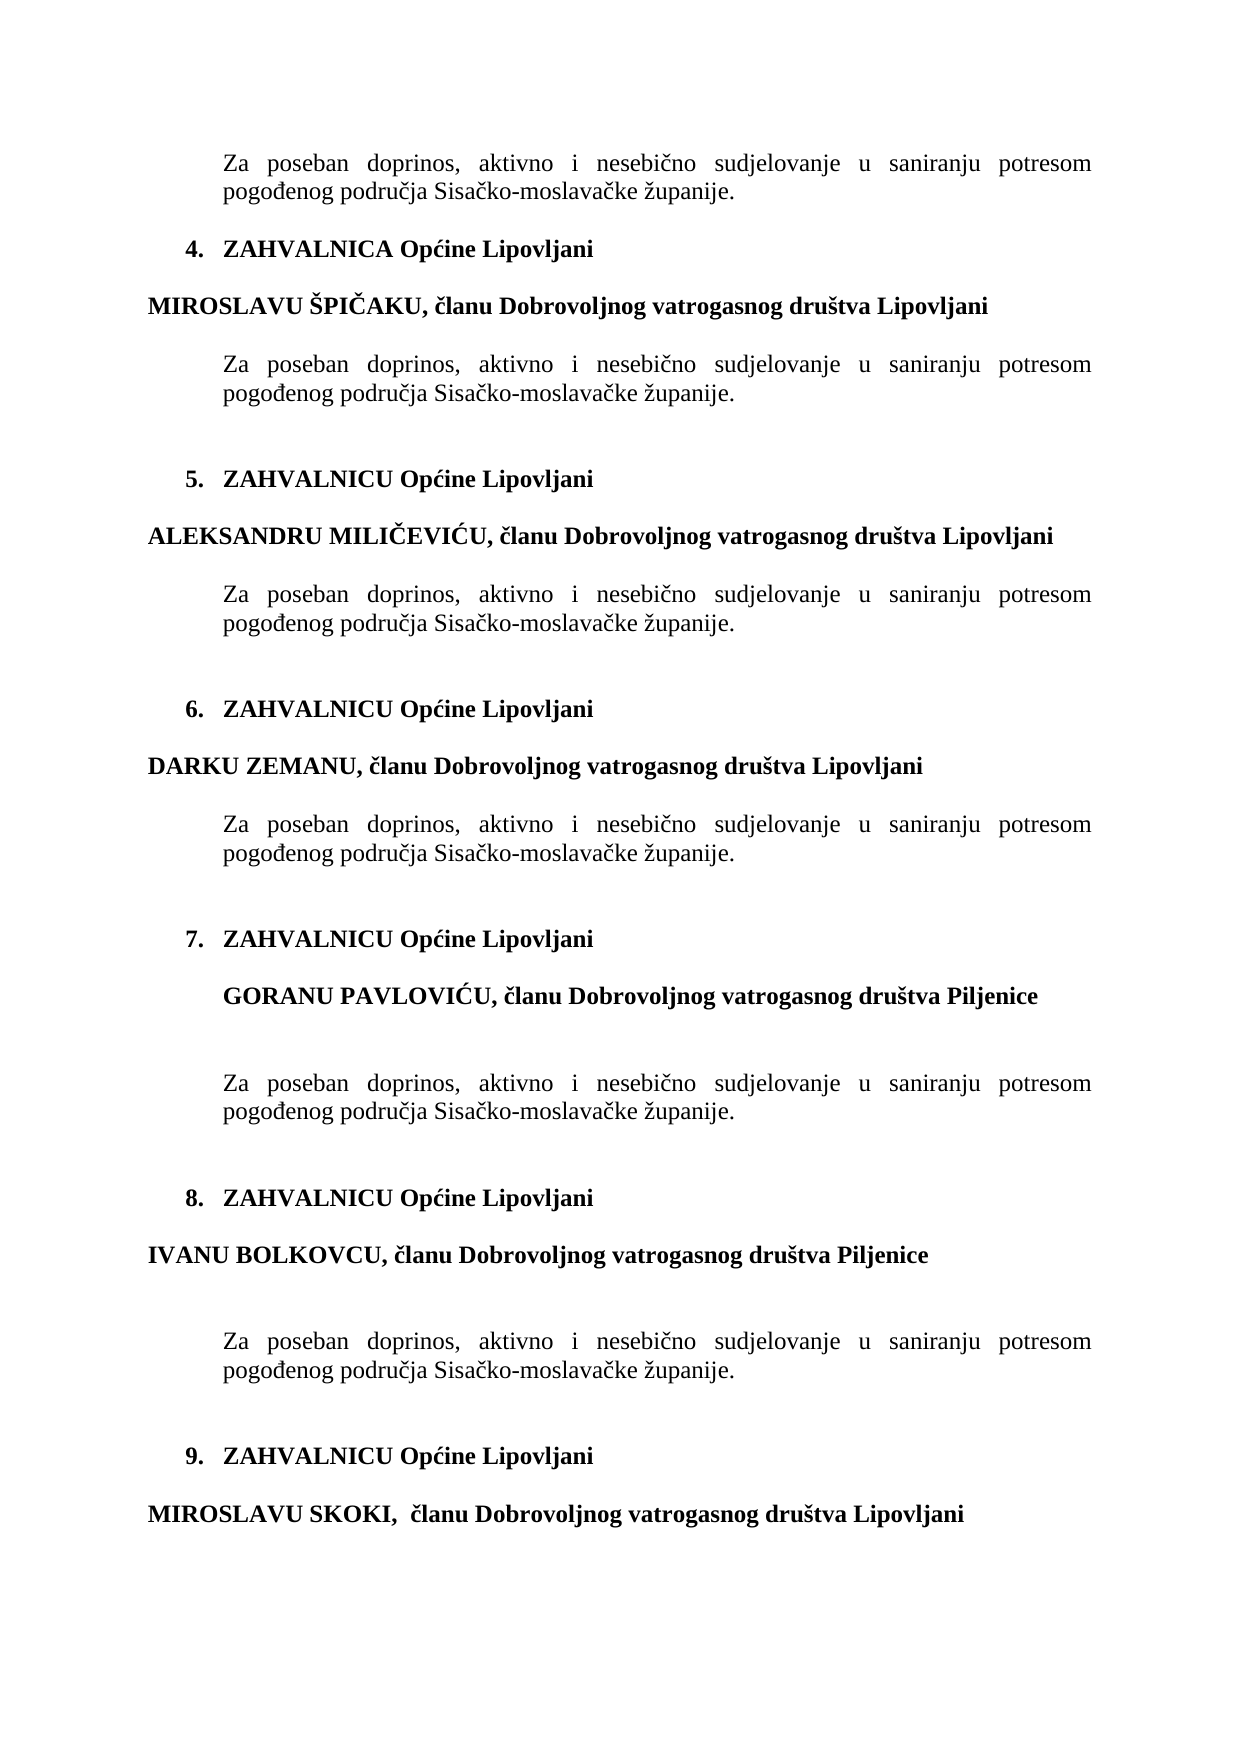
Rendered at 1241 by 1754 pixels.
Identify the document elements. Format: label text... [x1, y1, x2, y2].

list Za poseban doprinos, aktivno i nesebično sudjelovanje u saniranju potresom pogođenog područja Sisačko-moslavačke županije. [223, 1326, 1093, 1384]
list ZAHVALNICU Općine Lipovljani [185, 924, 1093, 953]
text ALEKSANDRU MILIČEVIĆU, članu Dobrovoljnog vatrogasnog društva Lipovljani [148, 521, 1093, 550]
text GORANU PAVLOVIĆU, članu Dobrovoljnog vatrogasnog društva Piljenice [148, 981, 1093, 1010]
list Za poseban doprinos, aktivno i nesebično sudjelovanje u saniranju potresom pogođenog područja Sisačko-moslavačke županije. [223, 809, 1093, 866]
list Za poseban doprinos, aktivno i nesebično sudjelovanje u saniranju potresom pogođenog područja Sisačko-moslavačke županije. [223, 148, 1093, 205]
list ZAHVALNICU Općine Lipovljani [185, 464, 1093, 493]
list ZAHVALNICU Općine Lipovljani [185, 694, 1093, 723]
text MIROSLAVU ŠPIČAKU, članu Dobrovoljnog vatrogasnog društva Lipovljani [148, 291, 1093, 320]
list ZAHVALNICU Općine Lipovljani [185, 1441, 1093, 1470]
text DARKU ZEMANU, članu Dobrovoljnog vatrogasnog društva Lipovljani [148, 751, 1093, 780]
list ZAHVALNICU Općine Lipovljani [185, 1183, 1093, 1211]
list ZAHVALNICA Općine Lipovljani [185, 234, 1093, 263]
list Za poseban doprinos, aktivno i nesebično sudjelovanje u saniranju potresom pogođenog područja Sisačko-moslavačke županije. [223, 349, 1093, 406]
text IVANU BOLKOVCU, članu Dobrovoljnog vatrogasnog društva Piljenice [148, 1240, 1093, 1269]
list Za poseban doprinos, aktivno i nesebično sudjelovanje u saniranju potresom pogođenog područja Sisačko-moslavačke županije. [223, 579, 1093, 636]
text MIROSLAVU SKOKI, članu Dobrovoljnog vatrogasnog društva Lipovljani [148, 1499, 1093, 1528]
list Za poseban doprinos, aktivno i nesebično sudjelovanje u saniranju potresom pogođenog područja Sisačko-moslavačke županije. [223, 1068, 1093, 1125]
